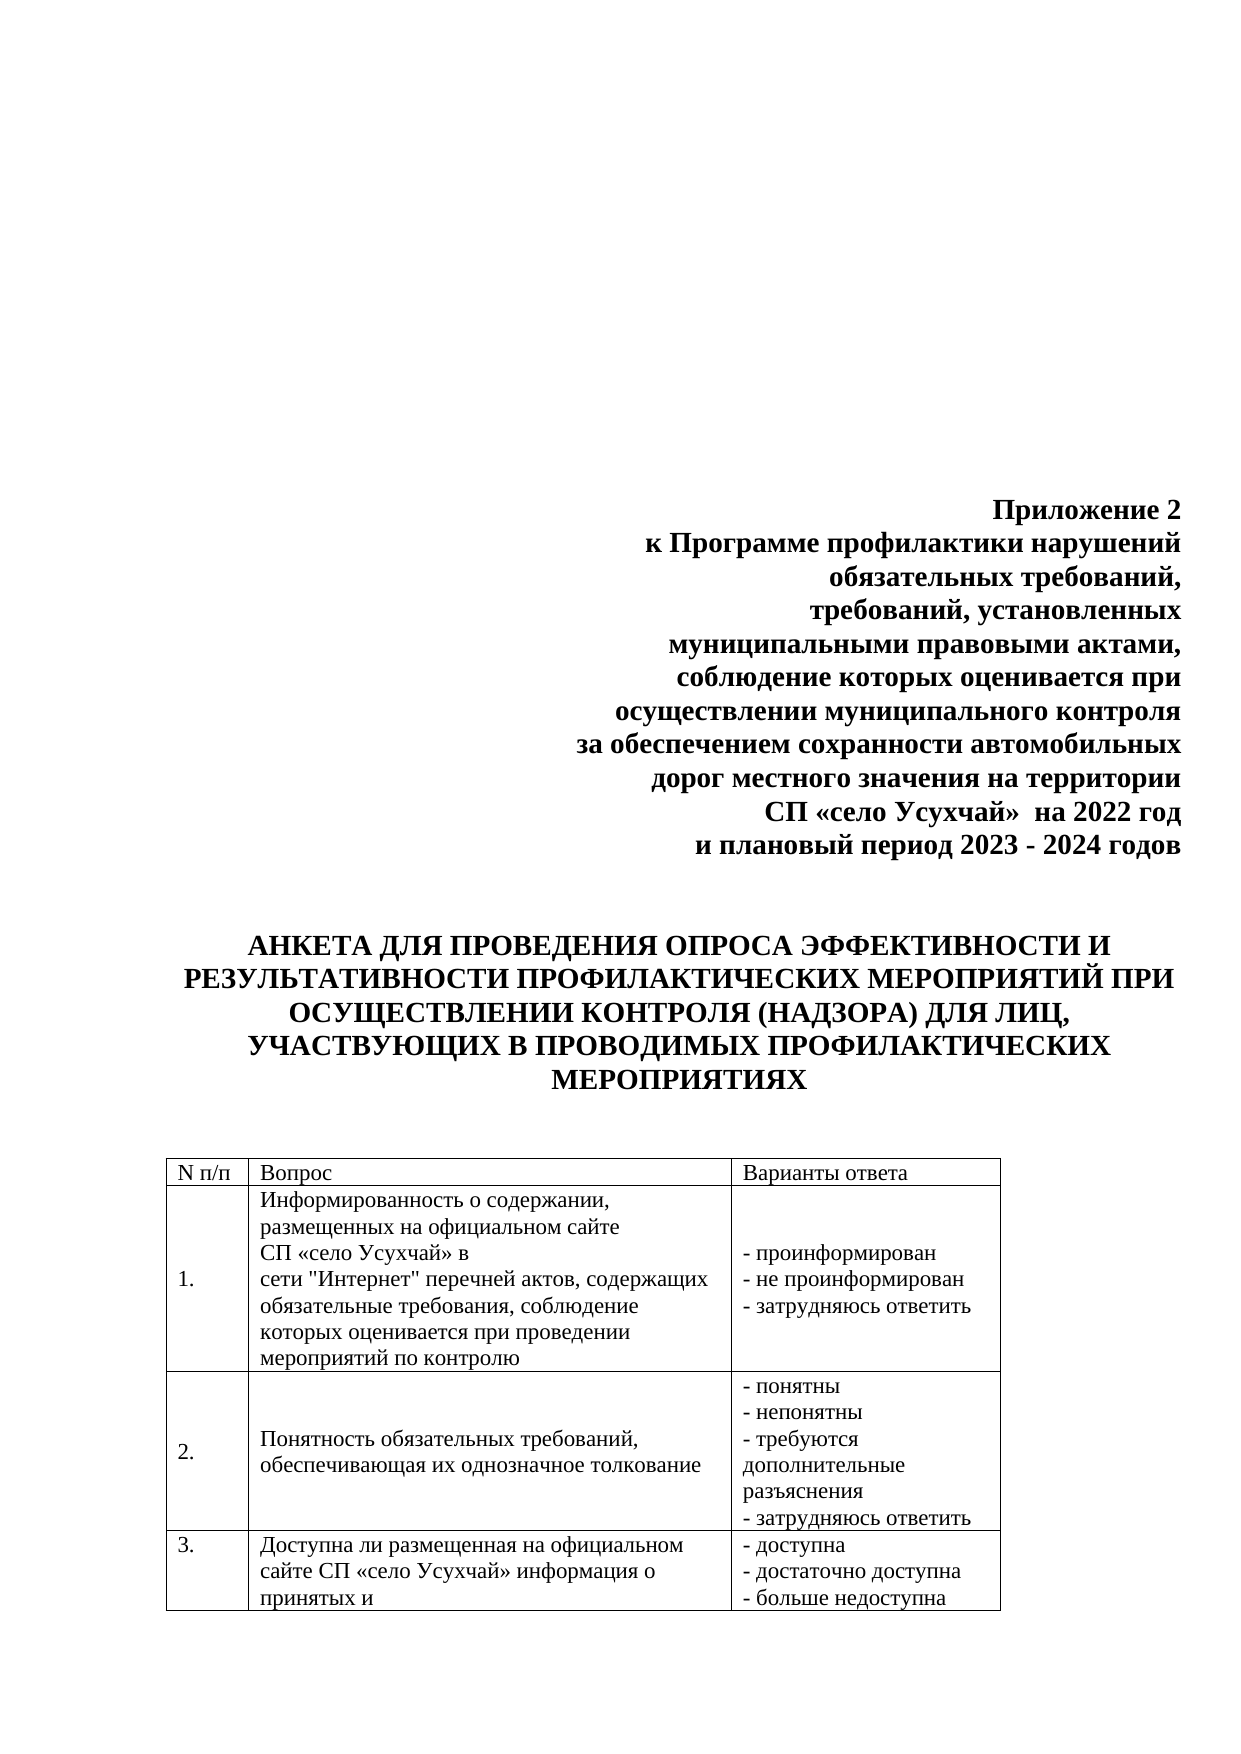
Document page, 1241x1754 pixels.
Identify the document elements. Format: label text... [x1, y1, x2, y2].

text СП «село Усухчай» на 2022 год и плановый период 2023 - 2024 годов [177, 794, 1181, 861]
text за обеспечением сохранности автомобильных [177, 727, 1181, 760]
table_header N п/п [167, 1159, 248, 1185]
text обязательных требований, требований, установленных [177, 559, 1181, 626]
table_cell 1. [167, 1186, 248, 1371]
text осуществлении муниципального контроля [177, 693, 1181, 727]
table_cell - понятны - непонятны - требуются дополнительные разъяснения - затрудняюсь ответить [732, 1372, 1000, 1530]
table_cell - проинформирован - не проинформирован - затрудняюсь ответить [732, 1186, 1000, 1371]
table_cell Информированность о содержании, размещенных на официальном сайте СП «село Усухчай» в сети "Интернет" перечней актов, содержащих обязательные требования, соблюдение которых оценивается при проведении мероприятий по контролю [249, 1186, 731, 1371]
text Приложение 2 к Программе профилактики нарушений [177, 492, 1181, 559]
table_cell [732, 1531, 1000, 1610]
table_cell 2. [167, 1372, 248, 1530]
table_cell 3. [167, 1531, 248, 1610]
table_cell Понятность обязательных требований, обеспечивающая их однозначное толкование [249, 1372, 731, 1530]
text дорог местного значения на территории [177, 760, 1181, 794]
text муниципальными правовыми актами, соблюдение которых оценивается при [177, 626, 1181, 693]
table_header Варианты ответа [732, 1159, 1000, 1185]
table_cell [249, 1531, 731, 1610]
table_header Вопрос [249, 1159, 731, 1185]
text АНКЕТА ДЛЯ ПРОВЕДЕНИЯ ОПРОСА ЭФФЕКТИВНОСТИ И РЕЗУЛЬТАТИВНОСТИ ПРОФИЛАКТИЧЕСКИХ МЕРОПРИЯТИЙ ПРИ ОСУЩЕСТВЛЕНИИ КОНТРОЛЯ (НАДЗОРА) ДЛЯ ЛИЦ, УЧАСТВУЮЩИХ В ПРОВОДИМЫХ ПРОФИЛАКТИЧЕСКИХ МЕРОПРИЯТИЯХ [177, 894, 1181, 1096]
